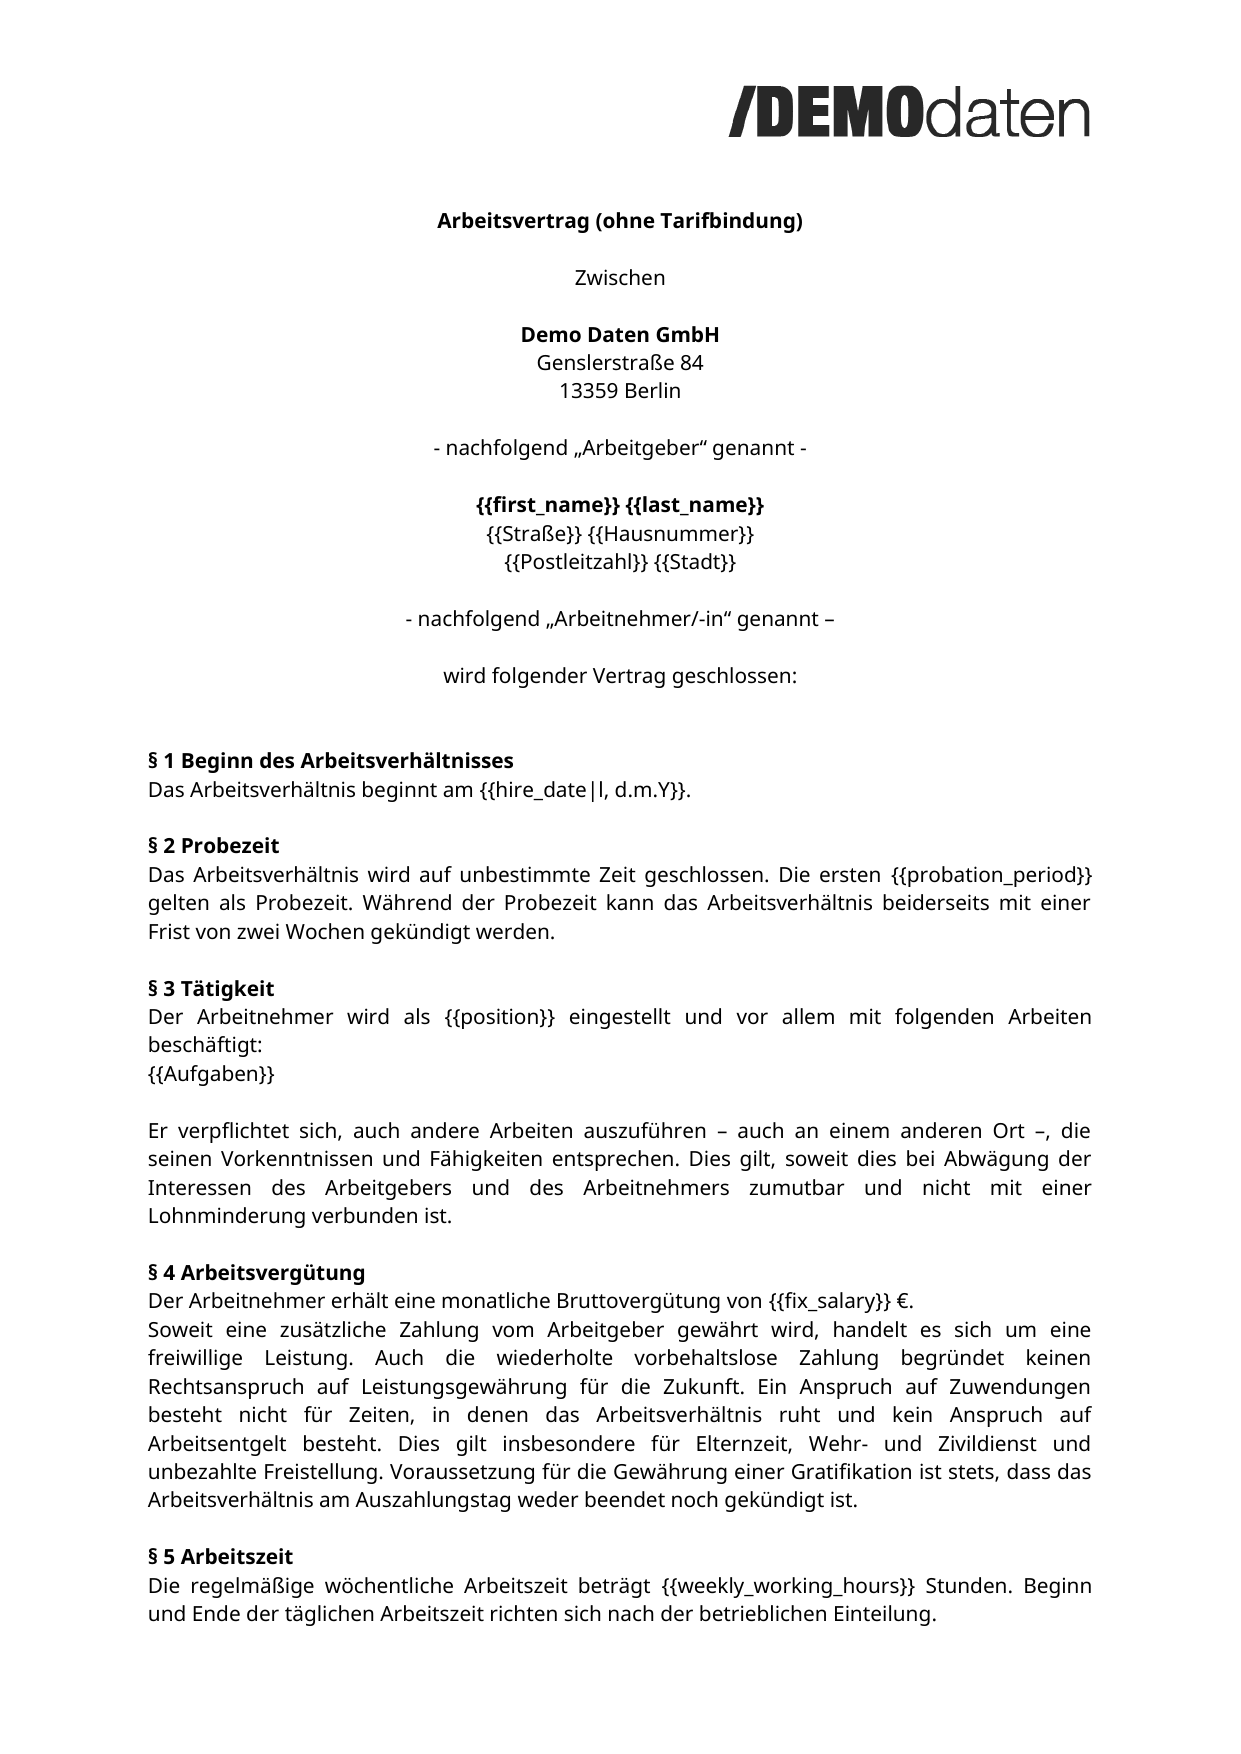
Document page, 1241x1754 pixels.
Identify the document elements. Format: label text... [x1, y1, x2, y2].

text {{Aufgaben}} [148, 1059, 1093, 1087]
text Der Arbeitnehmer wird als {{position}} eingestellt und vor allem mit folgenden Arbeiten beschäftigt: [148, 1002, 1093, 1059]
text Er verpflichtet sich, auch andere Arbeiten auszuführen – auch an einem anderen Ort –, die seinen Vorkenntnissen und Fähigkeiten entsprechen. Dies gilt, soweit dies bei Abwägung der Interessen des Arbeitgebers und des Arbeitnehmers zumutbar und nicht mit einer Lohnminderung verbunden ist. [148, 1116, 1093, 1230]
picture [721, 73, 1093, 149]
text Arbeitsvertrag (ohne Tarifbindung) [148, 206, 1093, 234]
text - nachfolgend „Arbeitgeber“ genannt - [148, 433, 1093, 462]
text Der Arbeitnehmer erhält eine monatliche Bruttovergütung von {{fix_salary}} €. [148, 1287, 1093, 1315]
text Die regelmäßige wöchentliche Arbeitszeit beträgt {{weekly_working_hours}} Stunden. Beginn und Ende der täglichen Arbeitszeit richten sich nach der betrieblichen Einteilung. [148, 1571, 1093, 1628]
text Das Arbeitsverhältnis beginnt am {{hire_date|l, d.m.Y}}. [148, 775, 1093, 803]
text Das Arbeitsverhältnis wird auf unbestimmte Zeit geschlossen. Die ersten {{probation_period}} gelten als Probezeit. Während der Probezeit kann das Arbeitsverhältnis beiderseits mit einer Frist von zwei Wochen gekündigt werden. [148, 860, 1093, 945]
text § 2 Probezeit [148, 832, 1093, 860]
text Zwischen [148, 263, 1093, 291]
text {{Straße}} {{Hausnummer}} [148, 519, 1093, 547]
text § 4 Arbeitsvergütung [148, 1258, 1093, 1287]
text 13359 Berlin [148, 377, 1093, 405]
text wird folgender Vertrag geschlossen: [148, 661, 1093, 689]
text {{Postleitzahl}} {{Stadt}} [148, 547, 1093, 576]
text Genslerstraße 84 [148, 348, 1093, 377]
text Demo Daten GmbH [148, 320, 1093, 348]
text § 1 Beginn des Arbeitsverhältnisses [148, 746, 1093, 775]
text {{first_name}} {{last_name}} [148, 490, 1093, 519]
text - nachfolgend „Arbeitnehmer/-in“ genannt – [148, 604, 1093, 632]
text Soweit eine zusätzliche Zahlung vom Arbeitgeber gewährt wird, handelt es sich um eine freiwillige Leistung. Auch die wiederholte vorbehaltslose Zahlung begründet keinen Rechtsanspruch auf Leistungsgewährung für die Zukunft. Ein Anspruch auf Zuwendungen besteht nicht für Zeiten, in denen das Arbeitsverhältnis ruht und kein Anspruch auf Arbeitsentgelt besteht. Dies gilt insbesondere für Elternzeit, Wehr- und Zivildienst und unbezahlte Freistellung. Voraussetzung für die Gewährung einer Gratifikation ist stets, dass das Arbeitsverhältnis am Auszahlungstag weder beendet noch gekündigt ist. [148, 1315, 1093, 1514]
text § 5 Arbeitszeit [148, 1542, 1093, 1571]
text § 3 Tätigkeit [148, 974, 1093, 1002]
